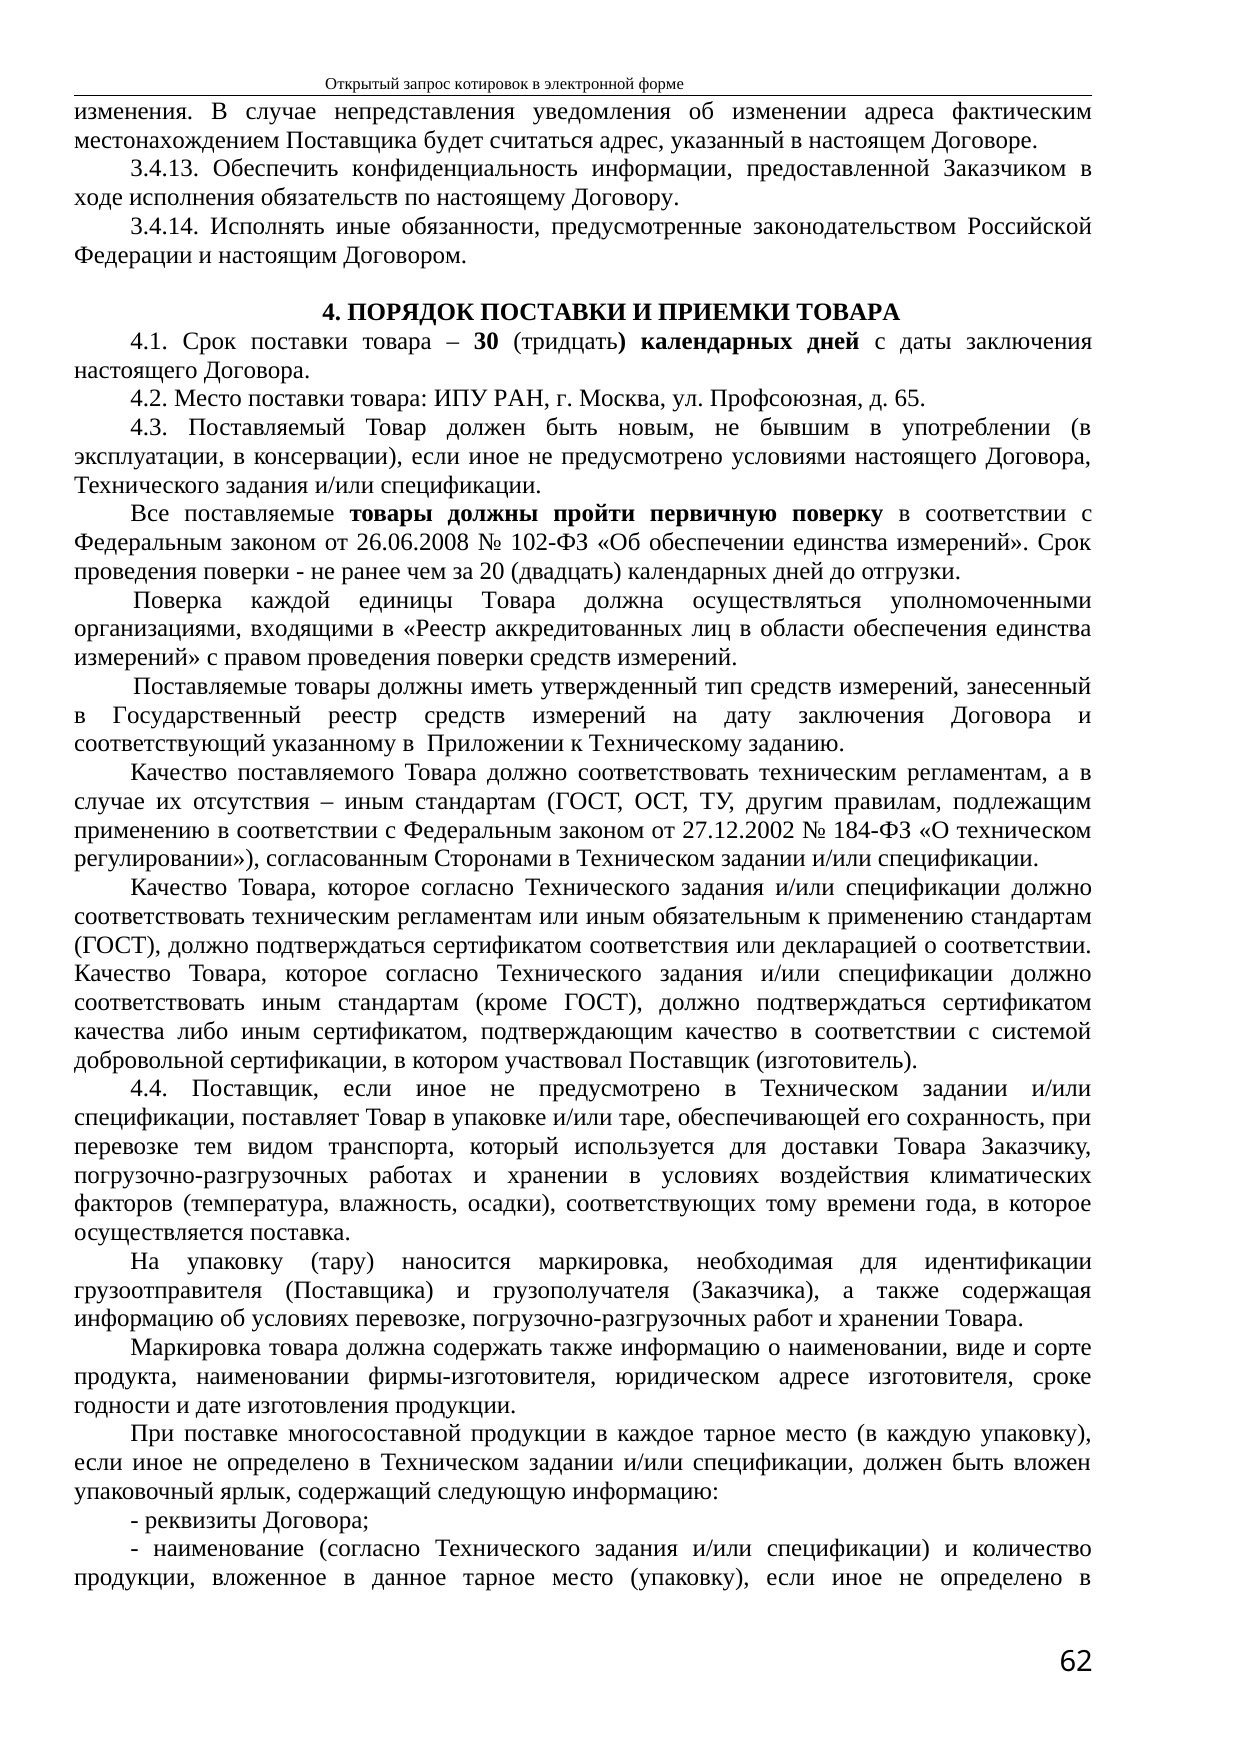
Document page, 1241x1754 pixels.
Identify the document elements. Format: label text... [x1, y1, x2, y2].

text На упаковку (тару) наносится маркировка, необходимая для идентификации грузоотправителя (Поставщика) и грузополучателя (Заказчика), а также содержащая информацию об условиях перевозке, погрузочно-разгрузочных работ и хранении Товара. [74, 1246, 1092, 1332]
text 4.1. Срок поставки товара – 30 (тридцать) календарных дней с даты заключения настоящего Договора. [74, 326, 1092, 383]
text 4. ПОРЯДОК ПОСТАВКИ И ПРИЕМКИ ТОВАРА [74, 297, 1092, 326]
text Маркировка товара должна содержать также информацию о наименовании, виде и сорте продукта, наименовании фирмы-изготовителя, юридическом адресе изготовителя, сроке годности и дате изготовления продукции. [74, 1332, 1092, 1418]
text 4.3. Поставляемый Товар должен быть новым, не бывшим в употреблении (в эксплуатации, в консервации), если иное не предусмотрено условиями настоящего Договора, Технического задания и/или спецификации. [74, 412, 1092, 498]
text 4.4. Поставщик, если иное не предусмотрено в Техническом задании и/или спецификации, поставляет Товар в упаковке и/или таре, обеспечивающей его сохранность, при перевозке тем видом транспорта, который используется для доставки Товара Заказчику, погрузочно-разгрузочных работах и хранении в условиях воздействия климатических факторов (температура, влажность, осадки), соответствующих тому времени года, в которое осуществляется поставка. [74, 1073, 1092, 1246]
text Все поставляемые товары должны пройти первичную поверку в соответствии с Федеральным законом от 26.06.2008 № 102-ФЗ «Об обеспечении единства измерений». Срок проведения поверки - не ранее чем за 20 (двадцать) календарных дней до отгрузки. [74, 498, 1092, 585]
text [74, 1533, 1092, 1591]
text Поверка каждой единицы Товара должна осуществляться уполномоченными организациями, входящими в «Реестр аккредитованных лиц в области обеспечения единства измерений» с правом проведения поверки средств измерений. [74, 585, 1092, 671]
text Качество Товара, которое согласно Технического задания и/или спецификации должно соответствовать техническим регламентам или иным обязательным к применению стандартам (ГОСТ), должно подтверждаться сертификатом соответствия или декларацией о соответствии. Качество Товара, которое согласно Технического задания и/или спецификации должно соответствовать иным стандартам (кроме ГОСТ), должно подтверждаться сертификатом качества либо иным сертификатом, подтверждающим качество в соответствии с системой добровольной сертификации, в котором участвовал Поставщик (изготовитель). [74, 872, 1092, 1073]
text Качество поставляемого Товара должно соответствовать техническим регламентам, а в случае их отсутствия – иным стандартам (ГОСТ, ОСТ, ТУ, другим правилам, подлежащим применению в соответствии с Федеральным законом от 27.12.2002 № 184-ФЗ «О техническом регулировании»), согласованным Сторонами в Техническом задании и/или спецификации. [74, 757, 1092, 872]
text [74, 96, 1092, 153]
text 3.4.13. Обеспечить конфиденциальность информации, предоставленной Заказчиком в ходе исполнения обязательств по настоящему Договору. [74, 153, 1092, 211]
text При поставке многосоставной продукции в каждое тарное место (в каждую упаковку), если иное не определено в Техническом задании и/или спецификации, должен быть вложен упаковочный ярлык, содержащий следующую информацию: [74, 1418, 1092, 1505]
text 3.4.14. Исполнять иные обязанности, предусмотренные законодательством Российской Федерации и настоящим Договором. [74, 211, 1092, 268]
text Поставляемые товары должны иметь утвержденный тип средств измерений, занесенный в Государственный реестр средств измерений на дату заключения Договора и соответствующий указанному в Приложении к Техническому заданию. [74, 671, 1092, 757]
text 4.2. Место поставки товара: ИПУ РАН, г. Москва, ул. Профсоюзная, д. 65. [74, 383, 1092, 412]
text - реквизиты Договора; [74, 1505, 1092, 1533]
